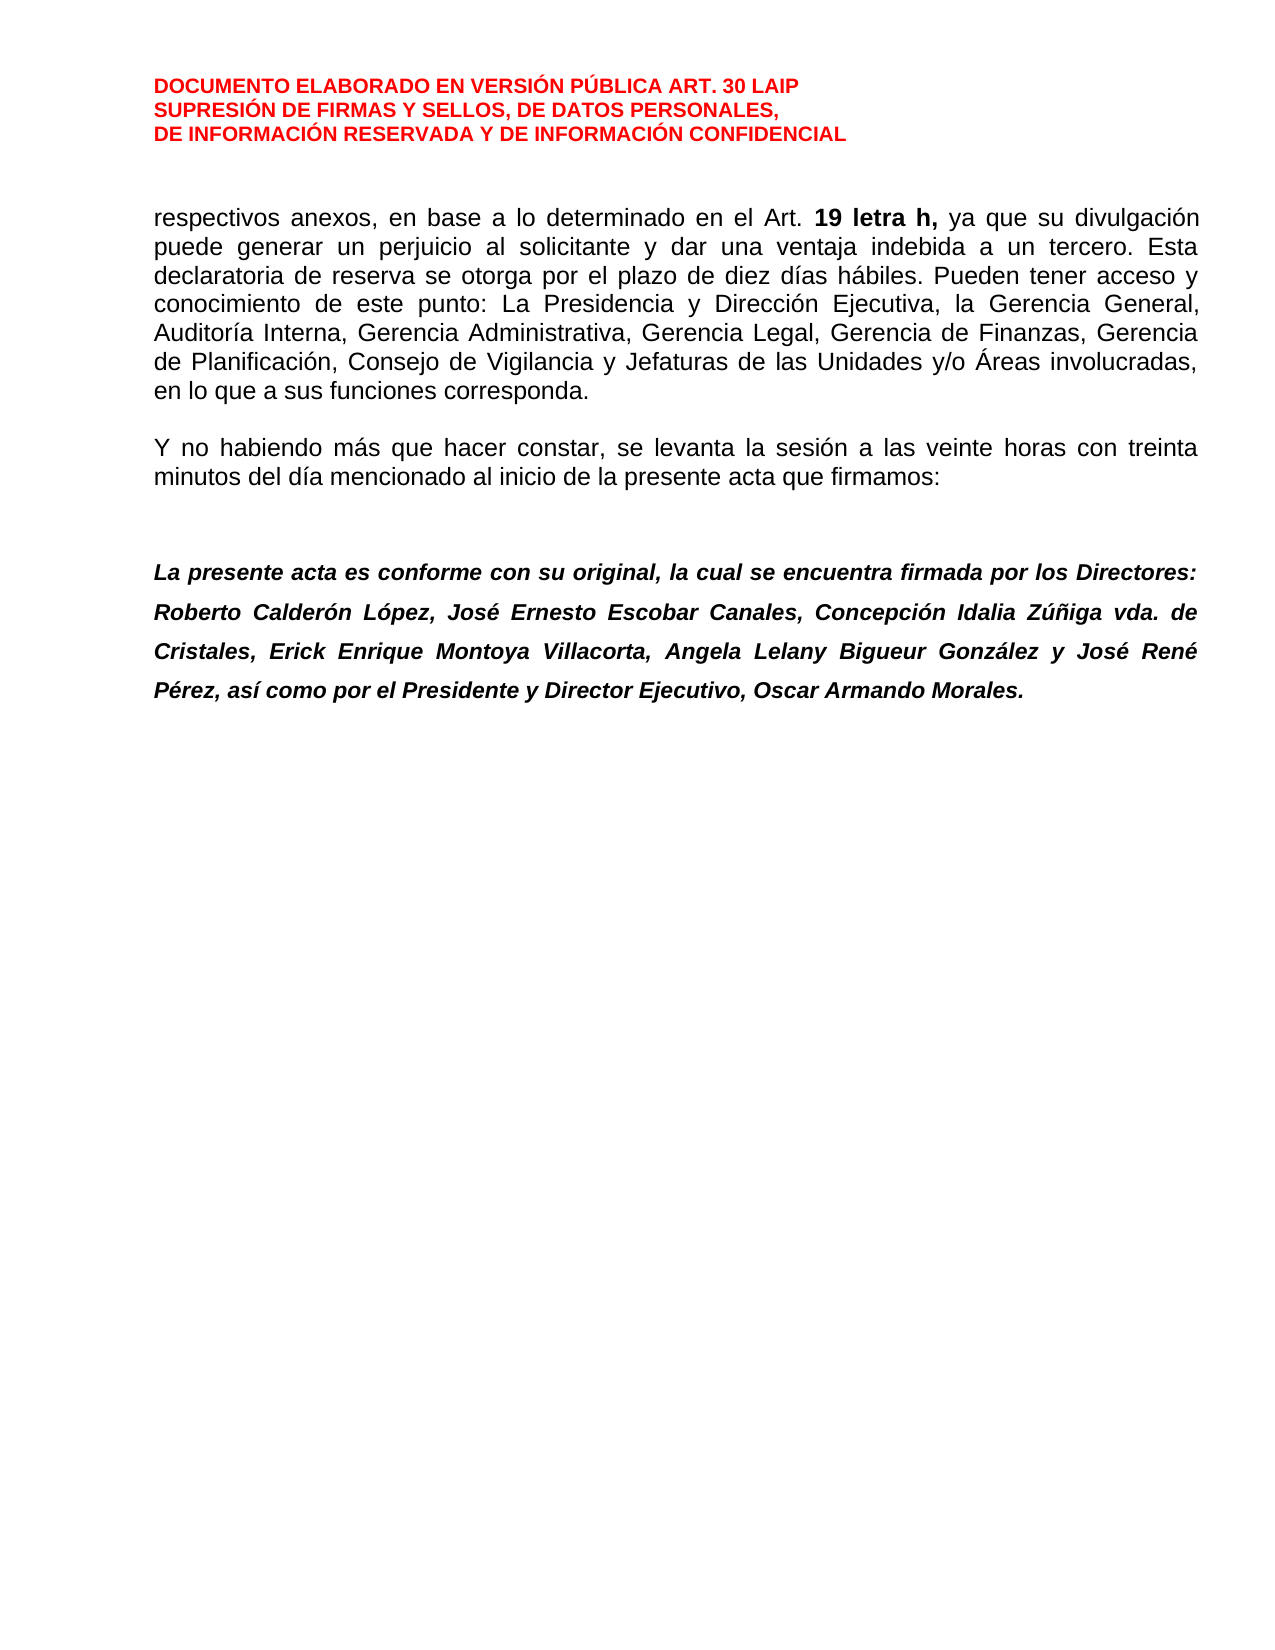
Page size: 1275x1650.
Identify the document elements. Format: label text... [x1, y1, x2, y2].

text La presente acta es conforme con su original, la cual se encuentra firmada por los Directores: Roberto Calderón López, José Ernesto Escobar Canales, Concepción Idalia Zúñiga vda. de Cristales, Erick Enrique Montoya Villacorta, Angela Lelany Bigueur González y José René Pérez, así como por el Presidente y Director Ejecutivo, Oscar Armando Morales. [153, 559, 1200, 704]
text Y no habiendo más que hacer constar, se levanta la sesión a las veinte horas con treinta minutos del día mencionado al inicio de la presente acta que firmamos: [153, 433, 1200, 491]
